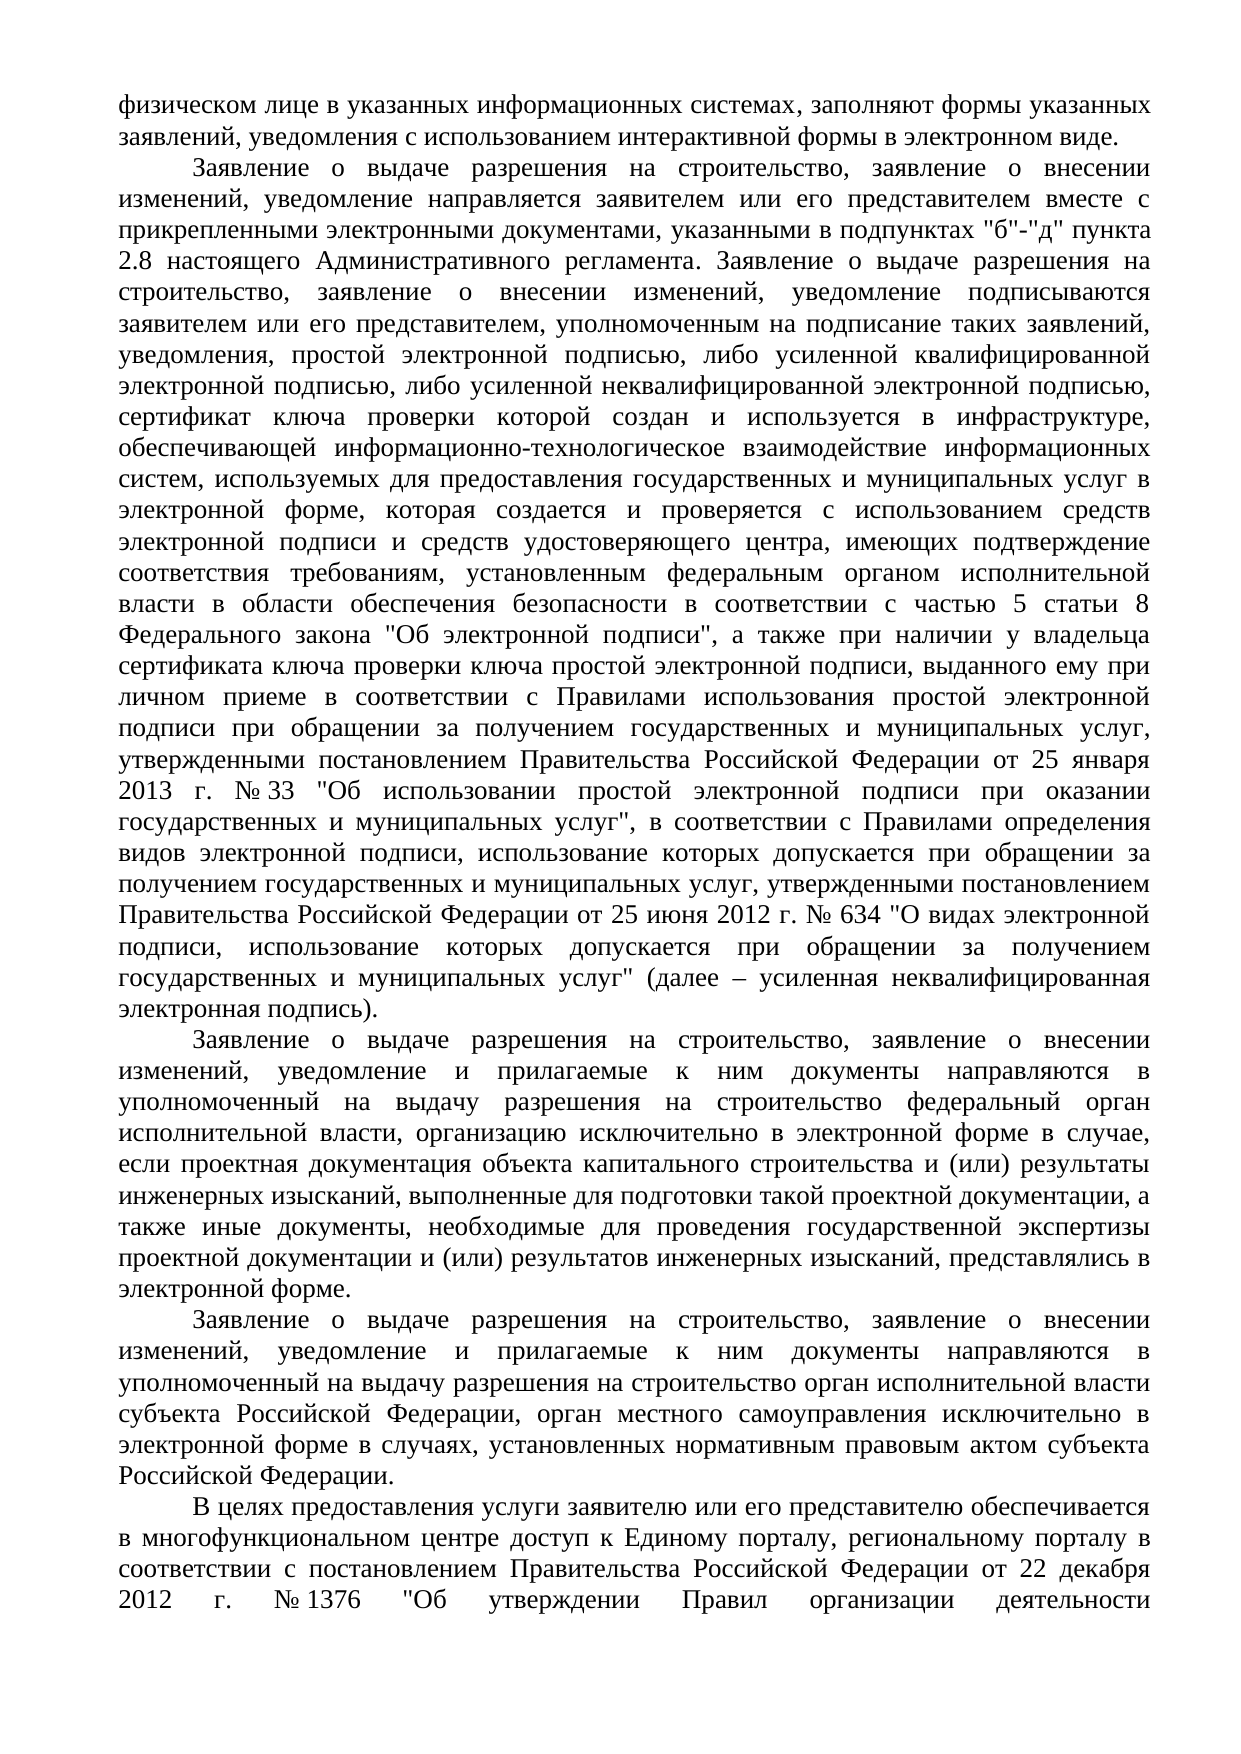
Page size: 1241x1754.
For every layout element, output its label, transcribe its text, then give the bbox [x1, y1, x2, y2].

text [118, 89, 1152, 151]
text Заявление о выдаче разрешения на строительство, заявление о внесении изменений, уведомление и прилагаемые к ним документы направляются в уполномоченный на выдачу разрешения на строительство орган исполнительной власти субъекта Российской Федерации, орган местного самоуправления исключительно в электронной форме в случаях, установленных нормативным правовым актом субъекта Российской Федерации. [118, 1303, 1152, 1490]
text Заявление о выдаче разрешения на строительство, заявление о внесении изменений, уведомление и прилагаемые к ним документы направляются в уполномоченный на выдачу разрешения на строительство федеральный орган исполнительной власти, организацию исключительно в электронной форме в случае, если проектная документация объекта капитального строительства и (или) результаты инженерных изысканий, выполненные для подготовки такой проектной документации, а также иные документы, необходимые для проведения государственной экспертизы проектной документации и (или) результатов инженерных изысканий, представлялись в электронной форме. [118, 1023, 1152, 1303]
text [118, 1490, 1152, 1615]
text Заявление о выдаче разрешения на строительство, заявление о внесении изменений, уведомление направляется заявителем или его представителем вместе с прикрепленными электронными документами, указанными в подпунктах "б"-"д" пункта 2.8 настоящего Административного регламента. Заявление о выдаче разрешения на строительство, заявление о внесении изменений, уведомление подписываются заявителем или его представителем, уполномоченным на подписание таких заявлений, уведомления, простой электронной подписью, либо усиленной квалифицированной электронной подписью, либо усиленной неквалифицированной электронной подписью, сертификат ключа проверки которой создан и используется в инфраструктуре, обеспечивающей информационно-технологическое взаимодействие информационных систем, используемых для предоставления государственных и муниципальных услуг в электронной форме, которая создается и проверяется с использованием средств электронной подписи и средств удостоверяющего центра, имеющих подтверждение соответствия требованиям, установленным федеральным органом исполнительной власти в области обеспечения безопасности в соответствии с частью 5 статьи 8 Федерального закона "Об электронной подписи", а также при наличии у владельца сертификата ключа проверки ключа простой электронной подписи, выданного ему при личном приеме в соответствии с Правилами использования простой электронной подписи при обращении за получением государственных и муниципальных услуг, утвержденными постановлением Правительства Российской Федерации от 25 января 2013 г. № 33 "Об использовании простой электронной подписи при оказании государственных и муниципальных услуг", в соответствии с Правилами определения видов электронной подписи, использование которых допускается при обращении за получением государственных и муниципальных услуг, утвержденными постановлением Правительства Российской Федерации от 25 июня 2012 г. № 634 "О видах электронной подписи, использование которых допускается при обращении за получением государственных и муниципальных услуг" (далее – усиленная неквалифицированная электронная подпись). [118, 151, 1152, 1023]
